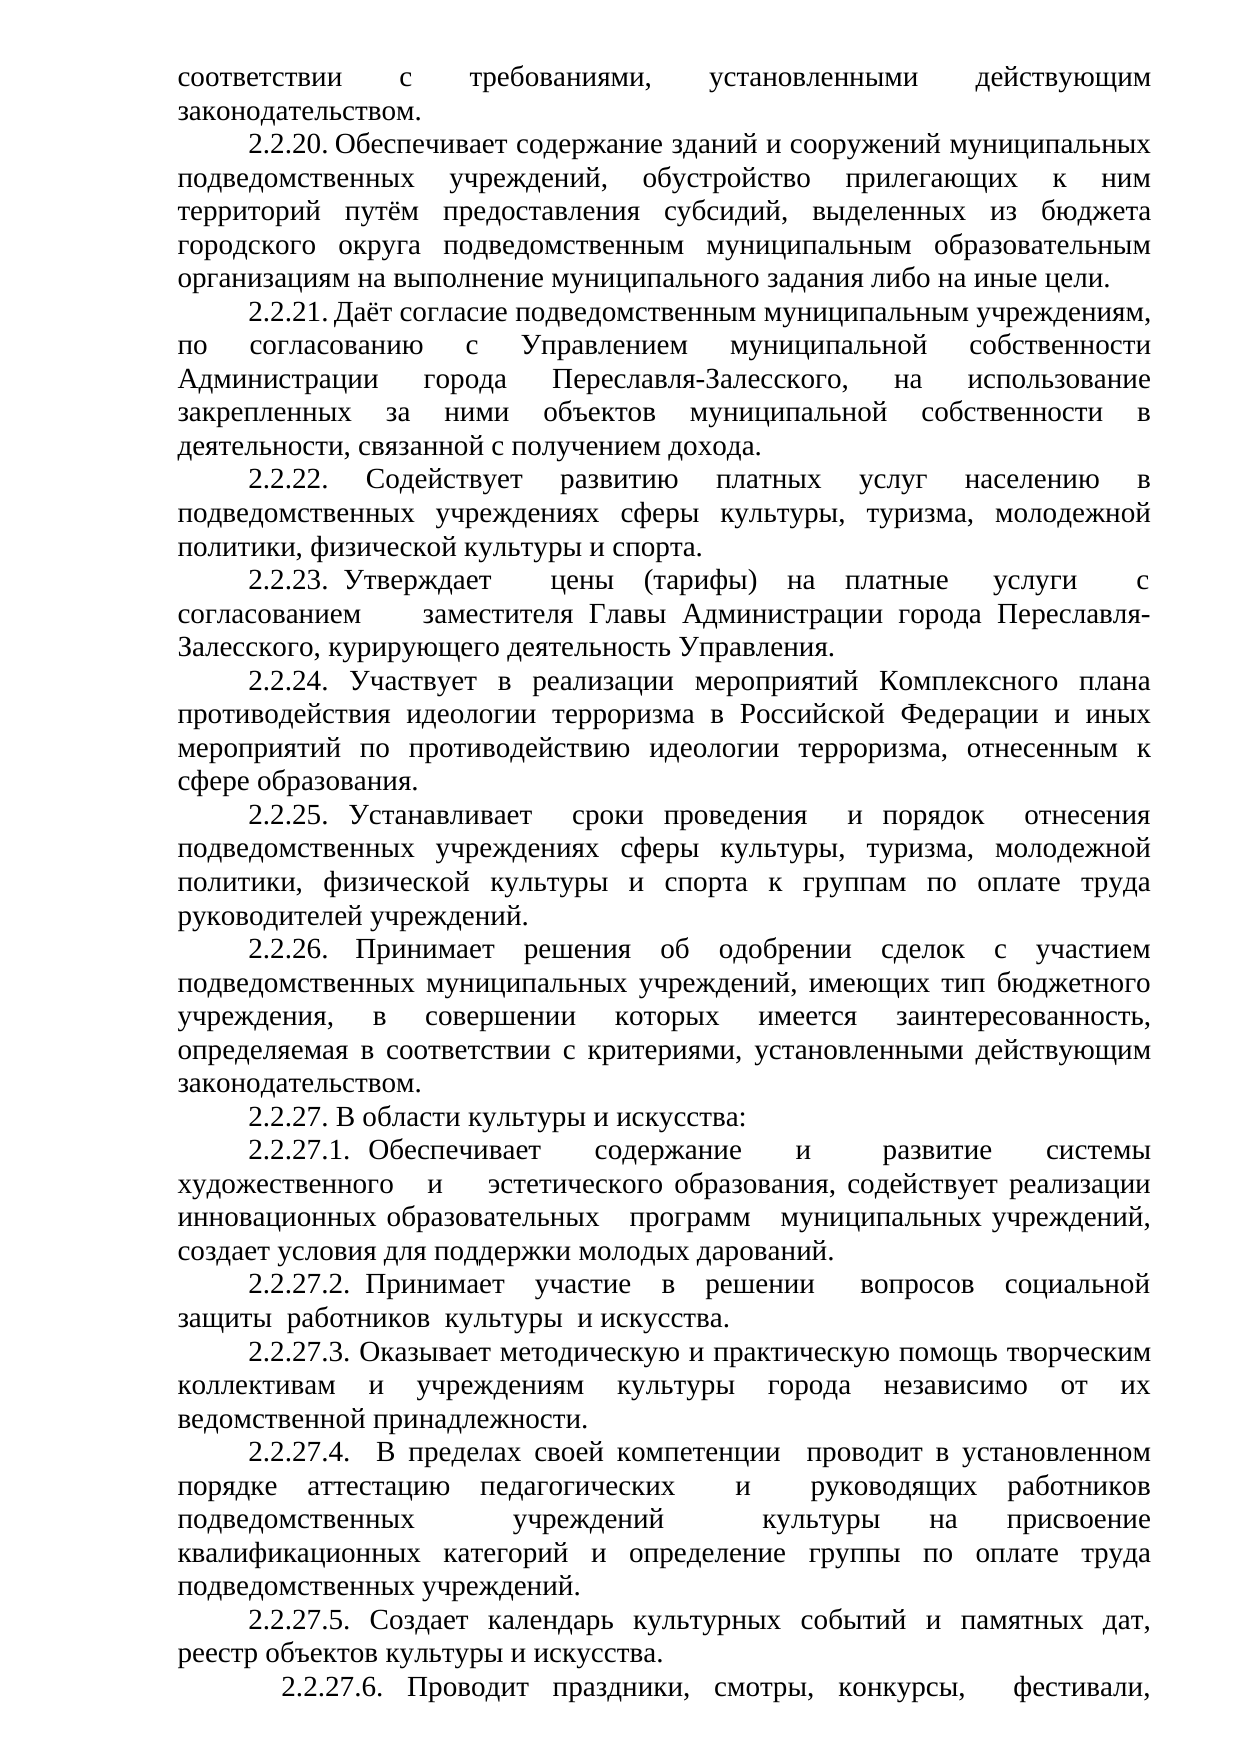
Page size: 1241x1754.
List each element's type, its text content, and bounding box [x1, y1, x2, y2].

text 2.2.26. Принимает решения об одобрении сделок с участием подведомственных муниципальных учреждений, имеющих тип бюджетного учреждения, в совершении которых имеется заинтересованность, определяемая в соответствии с критериями, установленными действующим законодательством. [177, 931, 1152, 1099]
text 2.2.27. В области культуры и искусства: [177, 1099, 1152, 1132]
text 2.2.24. Участвует в реализации мероприятий Комплексного плана противодействия идеологии терроризма в Российской Федерации и иных мероприятий по противодействию идеологии терроризма, отнесенным к сфере образования. [177, 663, 1152, 797]
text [177, 59, 1152, 126]
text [177, 1669, 1152, 1703]
text 2.2.23. Утверждает цены (тарифы) на платные услуги с согласованием заместителя Главы Администрации города Переславля-Залесского, курирующего деятельность Управления. [177, 562, 1152, 663]
text 2.2.27.4. В пределах своей компетенции проводит в установленном порядке аттестацию педагогических и руководящих работников подведомственных учреждений культуры на присвоение квалификационных категорий и определение группы по оплате труда подведомственных учреждений. [177, 1434, 1152, 1602]
text 2.2.20. Обеспечивает содержание зданий и сооружений муниципальных подведомственных учреждений, обустройство прилегающих к ним территорий путём предоставления субсидий, выделенных из бюджета городского округа подведомственным муниципальным образовательным организациям на выполнение муниципального задания либо на иные цели. [177, 126, 1152, 294]
text 2.2.22. Содействует развитию платных услуг населению в подведомственных учреждениях сферы культуры, туризма, молодежной политики, физической культуры и спорта. [177, 462, 1152, 562]
text 2.2.27.1. Обеспечивает содержание и развитие системы художественного и эстетического образования, содействует реализации инновационных образовательных программ муниципальных учреждений, создает условия для поддержки молодых дарований. [177, 1132, 1152, 1267]
text 2.2.21. Даёт согласие подведомственным муниципальным учреждениям, по согласованию с Управлением муниципальной собственности Администрации города Переславля-Залесского, на использование закрепленных за ними объектов муниципальной собственности в деятельности, связанной с получением дохода. [177, 294, 1152, 462]
text 2.2.27.2. Принимает участие в решении вопросов социальной защиты работников культуры и искусства. [177, 1267, 1152, 1334]
text 2.2.25. Устанавливает сроки проведения и порядок отнесения подведомственных учреждениях сферы культуры, туризма, молодежной политики, физической культуры и спорта к группам по оплате труда руководителей учреждений. [177, 797, 1152, 931]
text 2.2.27.3. Оказывает методическую и практическую помощь творческим коллективам и учреждениям культуры города независимо от их ведомственной принадлежности. [177, 1334, 1152, 1434]
text 2.2.27.5. Создает календарь культурных событий и памятных дат, реестр объектов культуры и искусства. [177, 1602, 1152, 1669]
